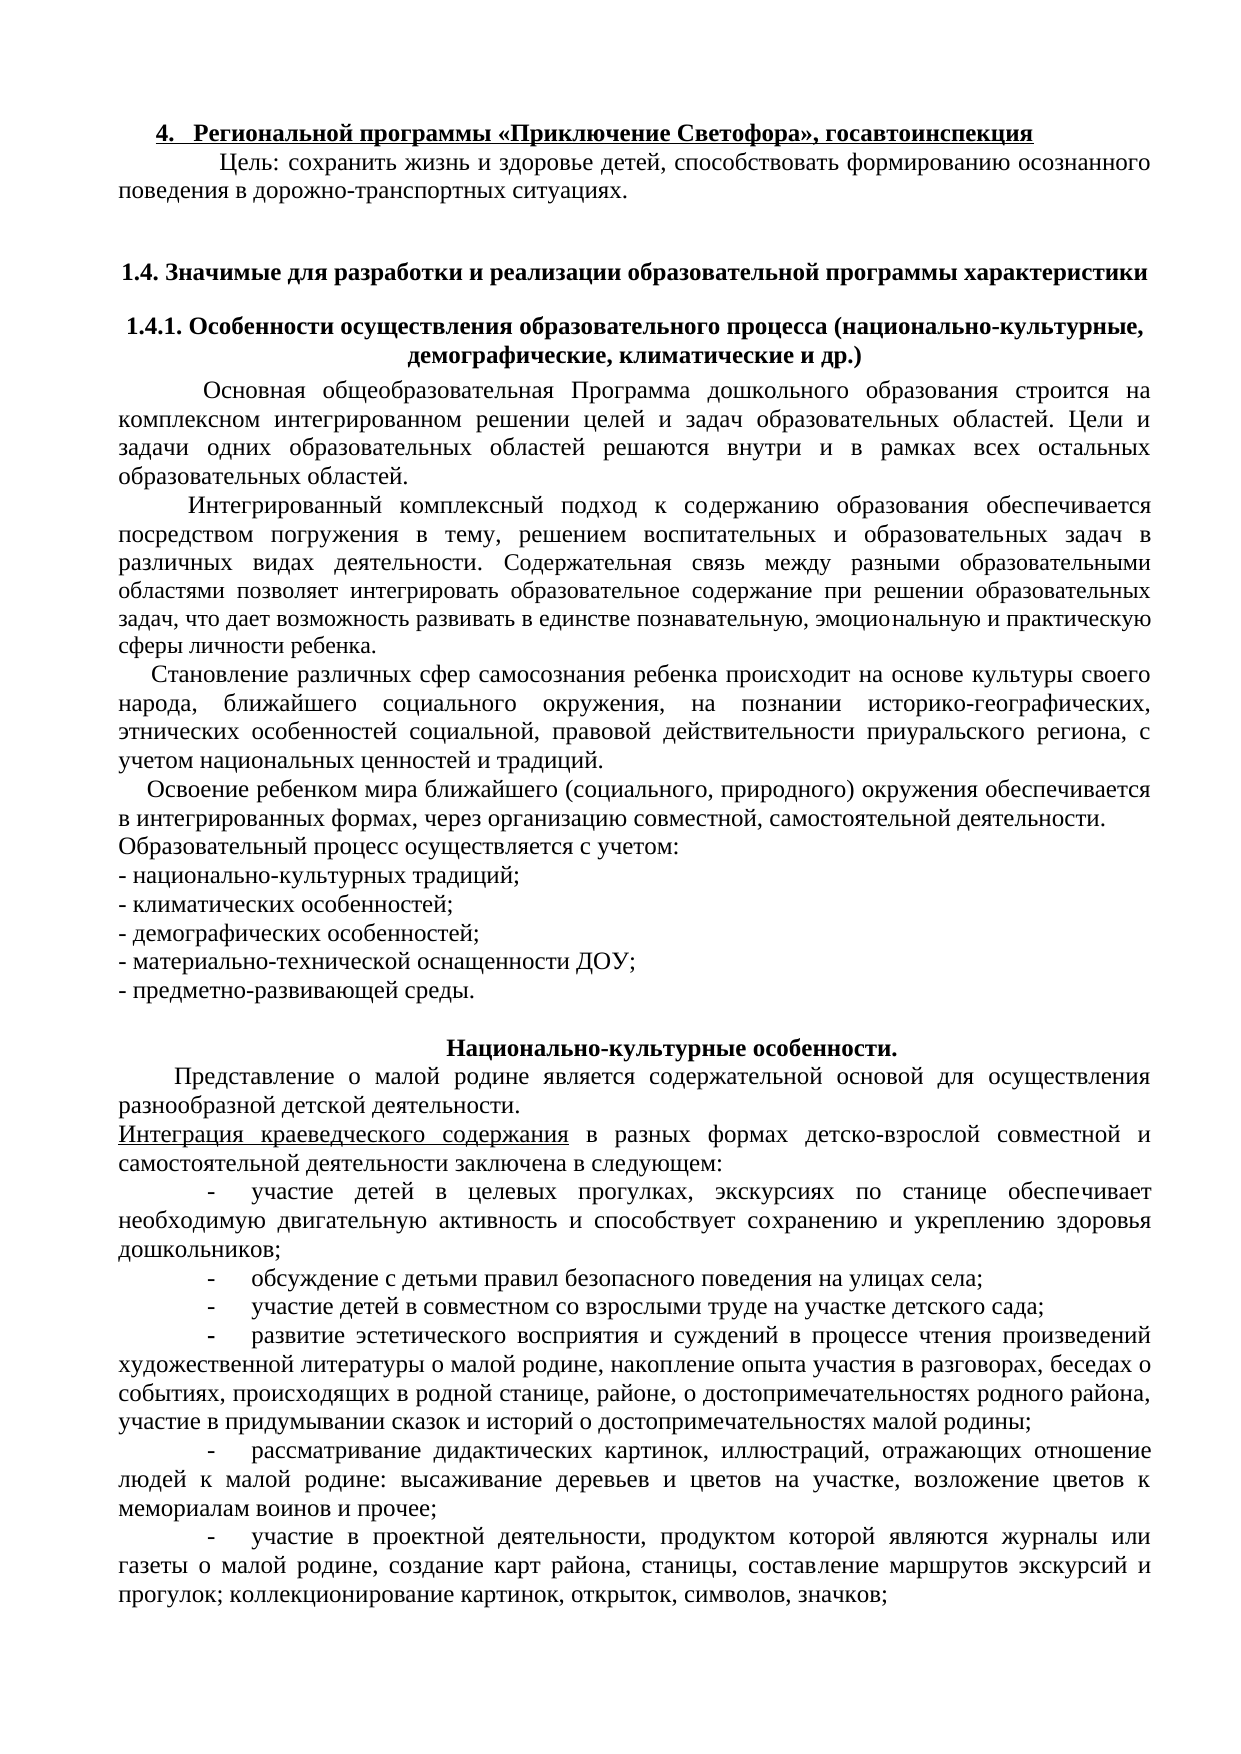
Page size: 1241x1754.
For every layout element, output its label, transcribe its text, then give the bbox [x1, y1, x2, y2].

text Становление различных сфер самосознания ребенка происходит на основе культуры своего народа, ближайшего социального окружения, на познании историко-географических, этнических особенностей социальной, правовой действительности приуральского региона, с учетом национальных ценностей и традиций. [118, 659, 1152, 774]
text Представление о малой родине является содержательной основой для осуществления разнообразной детской деятельности. [118, 1061, 1152, 1119]
text Национально-культурные особенности. [118, 1033, 1152, 1061]
list участие детей в совместном со взрослыми труде на участке детского сада; [118, 1291, 1152, 1320]
subtitle 1.4.1. Особенности осуществления образовательного процесса (национально-культурные, демографические, климатические и др.) [118, 311, 1152, 369]
list участие в проектной деятельности, продуктом которой являются журналы или газеты о малой родине, создание карт района, станицы, составление маршрутов экскурсий и прогулок; коллекционирование картинок, открыток, символов, значков; [118, 1521, 1152, 1608]
text - демографических особенностей; [118, 918, 1152, 946]
text Основная общеобразовательная Программа дошкольного образования строится на комплексном интегрированном решении целей и задач образовательных областей. Цели и задачи одних образовательных областей решаются внутри и в рамках всех остальных образовательных областей. [118, 375, 1152, 490]
text - материально-технической оснащенности ДОУ; [118, 946, 1152, 975]
text Образовательный процесс осуществляется с учетом: [118, 831, 1152, 860]
text Интеграция краеведческого содержания в разных формах детско-взрослой совместной и самостоятельной деятельности заключена в следующем: [118, 1119, 1152, 1176]
text - климатических особенностей; [118, 889, 1152, 918]
text 1.4. Значимые для разработки и реализации образовательной программы характеристики [118, 257, 1152, 286]
text Цель: сохранить жизнь и здоровье детей, способствовать формированию осознанного поведения в дорожно-транспортных ситуациях. [118, 147, 1152, 204]
text Интегрированный комплексный подход к содержанию образования обеспечивается посредством погружения в тему, решением воспитательных и образовательных задач в различных видах деятельности. Содержательная связь между разными образовательными областями позволяет интегрировать образовательное содержание при решении образовательных задач, что дает возможность развивать в единстве познавательную, эмоциональную и практическую сферы личности ребенка. [118, 490, 1152, 659]
text Освоение ребенком мира ближайшего (социального, природного) окружения обеспечивается в интегрированных формах, через организацию совместной, самостоятельной деятельности. [118, 774, 1152, 831]
list развитие эстетического восприятия и суждений в процессе чтения произведений художественной литературы о малой родине, накопление опыта участия в разговорах, беседах о событиях, происходящих в родной станице, районе, о достопримечательностях родного района, участие в придумывании сказок и историй о достопримечательностях малой родины; [118, 1320, 1152, 1435]
list участие детей в целевых прогулках, экскурсиях по станице обеспечивает необходимую двигательную активность и способствует сохранению и укреплению здоровья дошкольников; [118, 1176, 1152, 1263]
list обсуждение с детьми правил безопасного поведения на улицах села; [118, 1263, 1152, 1291]
text - национально-культурных традиций; [118, 860, 1152, 889]
text - предметно-развивающей среды. [118, 975, 1152, 1004]
list Региональной программы «Приключение Светофора», госавтоинспекция [156, 118, 1152, 147]
list рассматривание дидактических картинок, иллюстраций, отражающих отношение людей к малой родине: высаживание деревьев и цветов на участке, возложение цветов к мемориалам воинов и прочее; [118, 1435, 1152, 1521]
